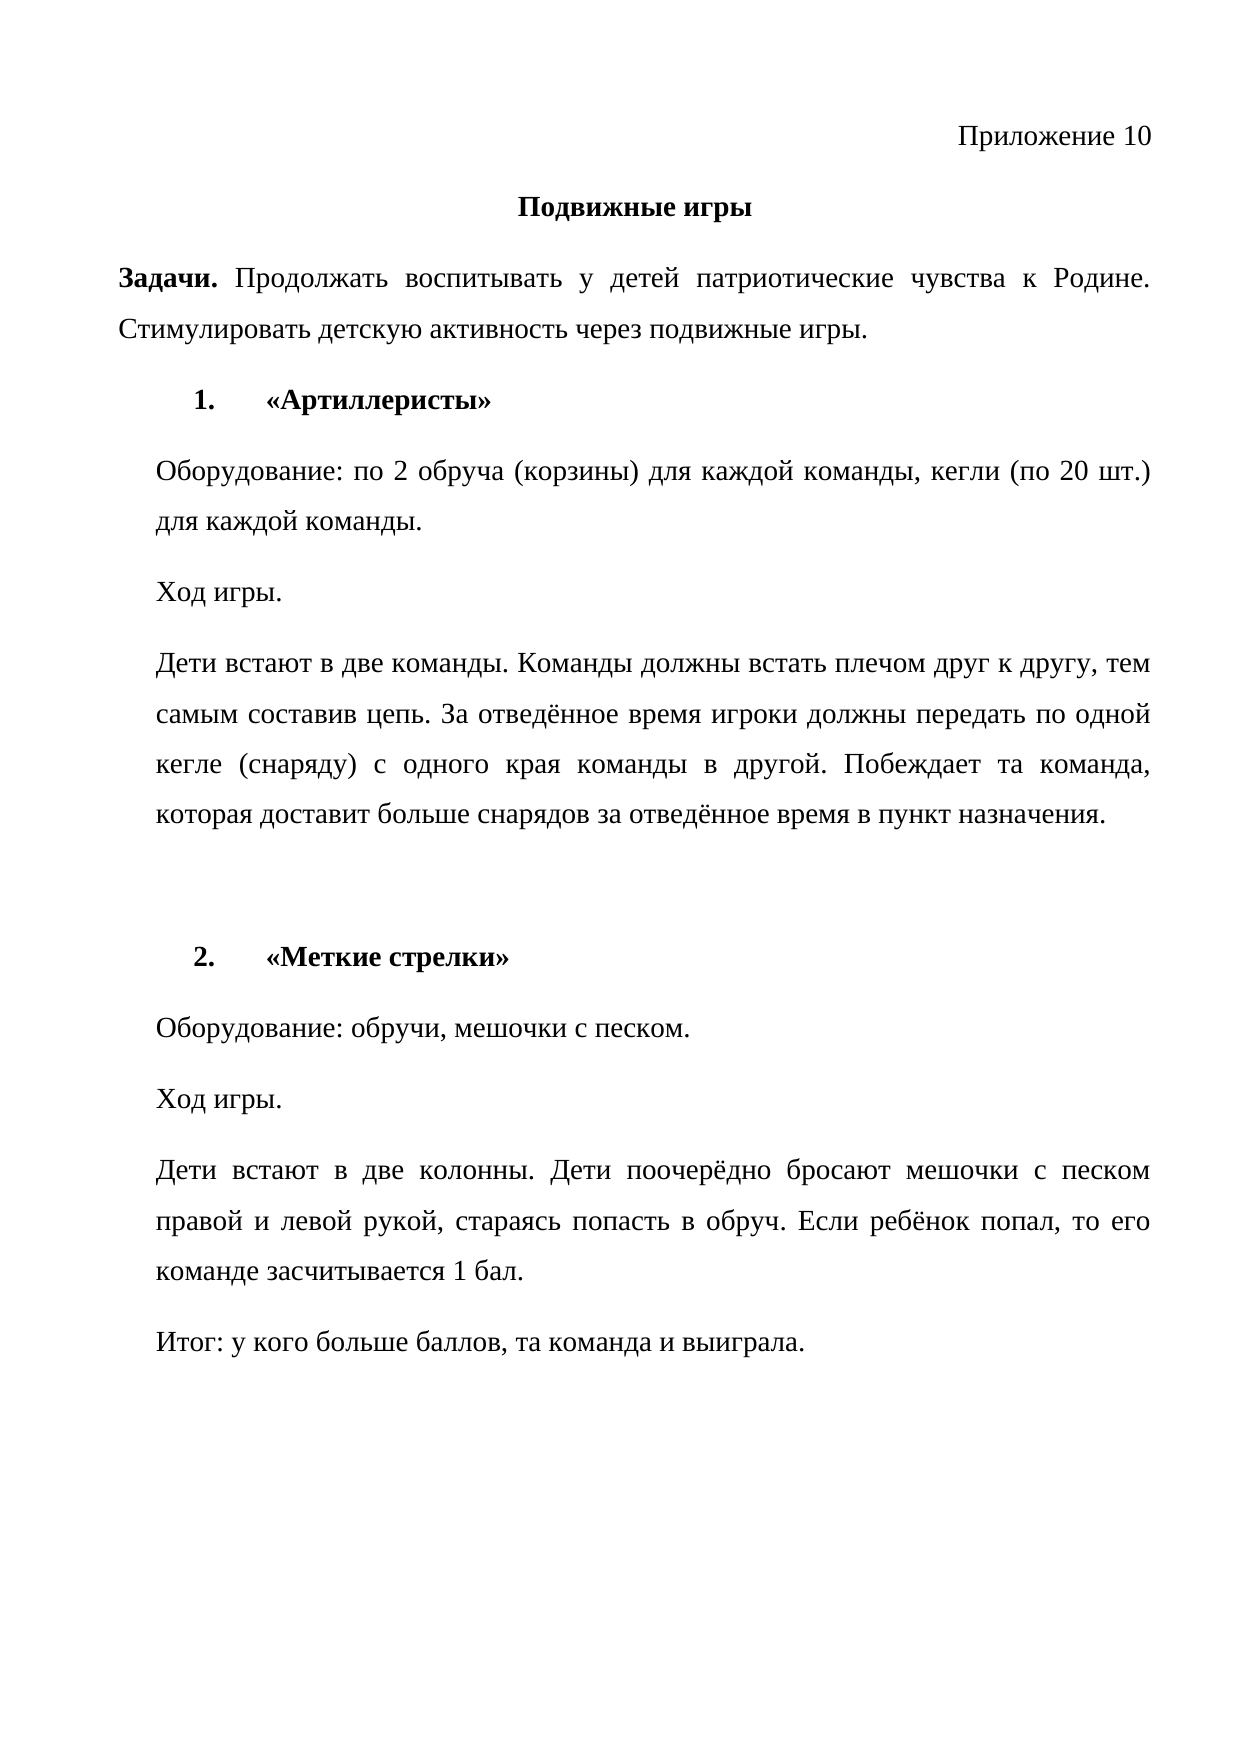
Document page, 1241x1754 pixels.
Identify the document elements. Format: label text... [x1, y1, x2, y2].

list «Артиллеристы» [193, 382, 1152, 415]
text Дети встают в две команды. Команды должны встать плечом друг к другу, тем самым составив цепь. За отведённое время игроки должны передать по одной кегле (снаряду) с одного края команды в другой. Побеждает та команда, которая доставит больше снарядов за отведённое время в пункт назначения. [156, 646, 1152, 830]
text Ход игры. [156, 1081, 1152, 1115]
list «Меткие стрелки» [193, 939, 1152, 972]
text Оборудование: по 2 обруча (корзины) для каждой команды, кегли (по 20 шт.) для каждой команды. [156, 453, 1152, 537]
text Приложение 10 [118, 118, 1152, 152]
text Дети встают в две колонны. Дети поочерёдно бросают мешочки с песком правой и левой рукой, стараясь попасть в обруч. Если ребёнок попал, то его команде засчитывается 1 бал. [156, 1152, 1152, 1286]
text Итог: у кого больше баллов, та команда и выиграла. [156, 1324, 1152, 1358]
text Подвижные игры [118, 189, 1152, 223]
text Оборудование: обручи, мешочки с песком. [156, 1010, 1152, 1043]
text Задачи. Продолжать воспитывать у детей патриотические чувства к Родине. Стимулировать детскую активность через подвижные игры. [118, 260, 1152, 344]
text Ход игры. [156, 574, 1152, 608]
